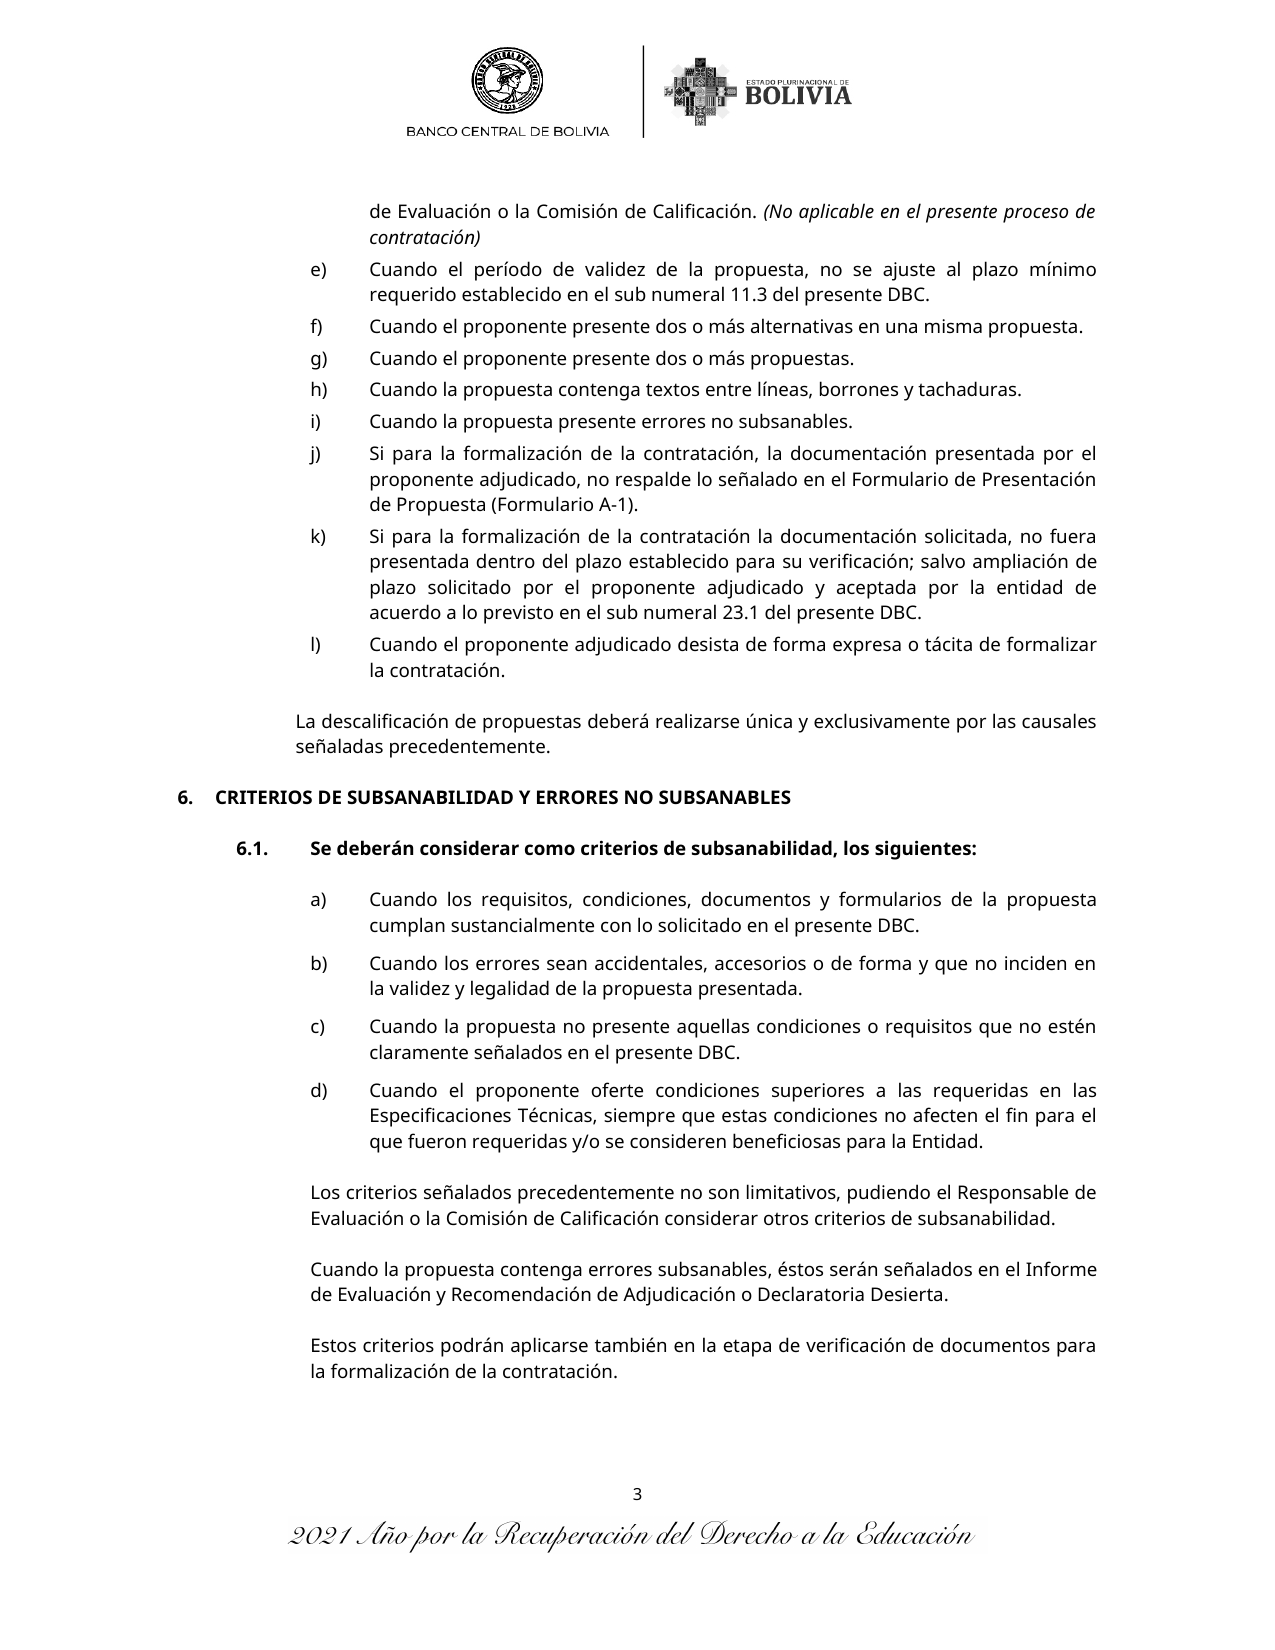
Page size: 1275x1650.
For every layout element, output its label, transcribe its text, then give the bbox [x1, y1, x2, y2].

list Cuando la propuesta contenga textos entre líneas, borrones y tachaduras. [310, 377, 1098, 402]
list Cuando los errores sean accidentales, accesorios o de forma y que no inciden en la validez y legalidad de la propuesta presentada. [310, 950, 1098, 1001]
picture [287, 1516, 988, 1554]
list Si para la formalización de la contratación la documentación solicitada, no fuera presentada dentro del plazo establecido para su verificación; salvo ampliación de plazo solicitado por el proponente adjudicado y aceptada por la entidad de acuerdo a lo previsto en el sub numeral 23.1 del presente DBC. [310, 523, 1098, 625]
list Cuando el proponente oferte condiciones superiores a las requeridas en las Especificaciones Técnicas, siempre que estas condiciones no afecten el fin para el que fueron requeridas y/o se consideren beneficiosas para la Entidad. [310, 1077, 1098, 1154]
list Si para la formalización de la contratación, la documentación presentada por el proponente adjudicado, no respalde lo señalado en el Formulario de Presentación de Propuesta (Formulario A-1). [310, 440, 1098, 517]
subtitle Se deberán considerar como criterios de subsanabilidad, los siguientes: [236, 836, 1098, 861]
list Cuando el proponente adjudicado desista de forma expresa o tácita de formalizar la contratación. [310, 631, 1098, 682]
picture [186, 1, 1086, 183]
list Cuando la propuesta presente errores no subsanables. [310, 408, 1098, 434]
text Estos criterios podrán aplicarse también en la etapa de verificación de documentos para la formalización de la contratación. [310, 1332, 1098, 1383]
list La descalificación de propuestas deberá realizarse única y exclusivamente por las causales señaladas precedentemente. [295, 708, 1098, 759]
list Cuando los requisitos, condiciones, documentos y formularios de la propuesta cumplan sustancialmente con lo solicitado en el presente DBC. [310, 887, 1098, 938]
list Cuando el proponente presente dos o más propuestas. [310, 345, 1098, 371]
list Cuando la propuesta no presente aquellas condiciones o requisitos que no estén claramente señalados en el presente DBC. [310, 1014, 1098, 1065]
text Los criterios señalados precedentemente no son limitativos, pudiendo el Responsable de Evaluación o la Comisión de Calificación considerar otros criterios de subsanabilidad. [310, 1179, 1098, 1230]
subtitle CRITERIOS DE SUBSANABILIDAD Y ERRORES NO SUBSANABLES [177, 784, 1098, 810]
text Cuando la propuesta contenga errores subsanables, éstos serán señalados en el Informe de Evaluación y Recomendación de Adjudicación o Declaratoria Desierta. [310, 1256, 1098, 1307]
list Cuando el período de validez de la propuesta, no se ajuste al plazo mínimo requerido establecido en el sub numeral 11.3 del presente DBC. [310, 256, 1098, 307]
list Cuando el proponente presente dos o más alternativas en una misma propuesta. [310, 313, 1098, 339]
